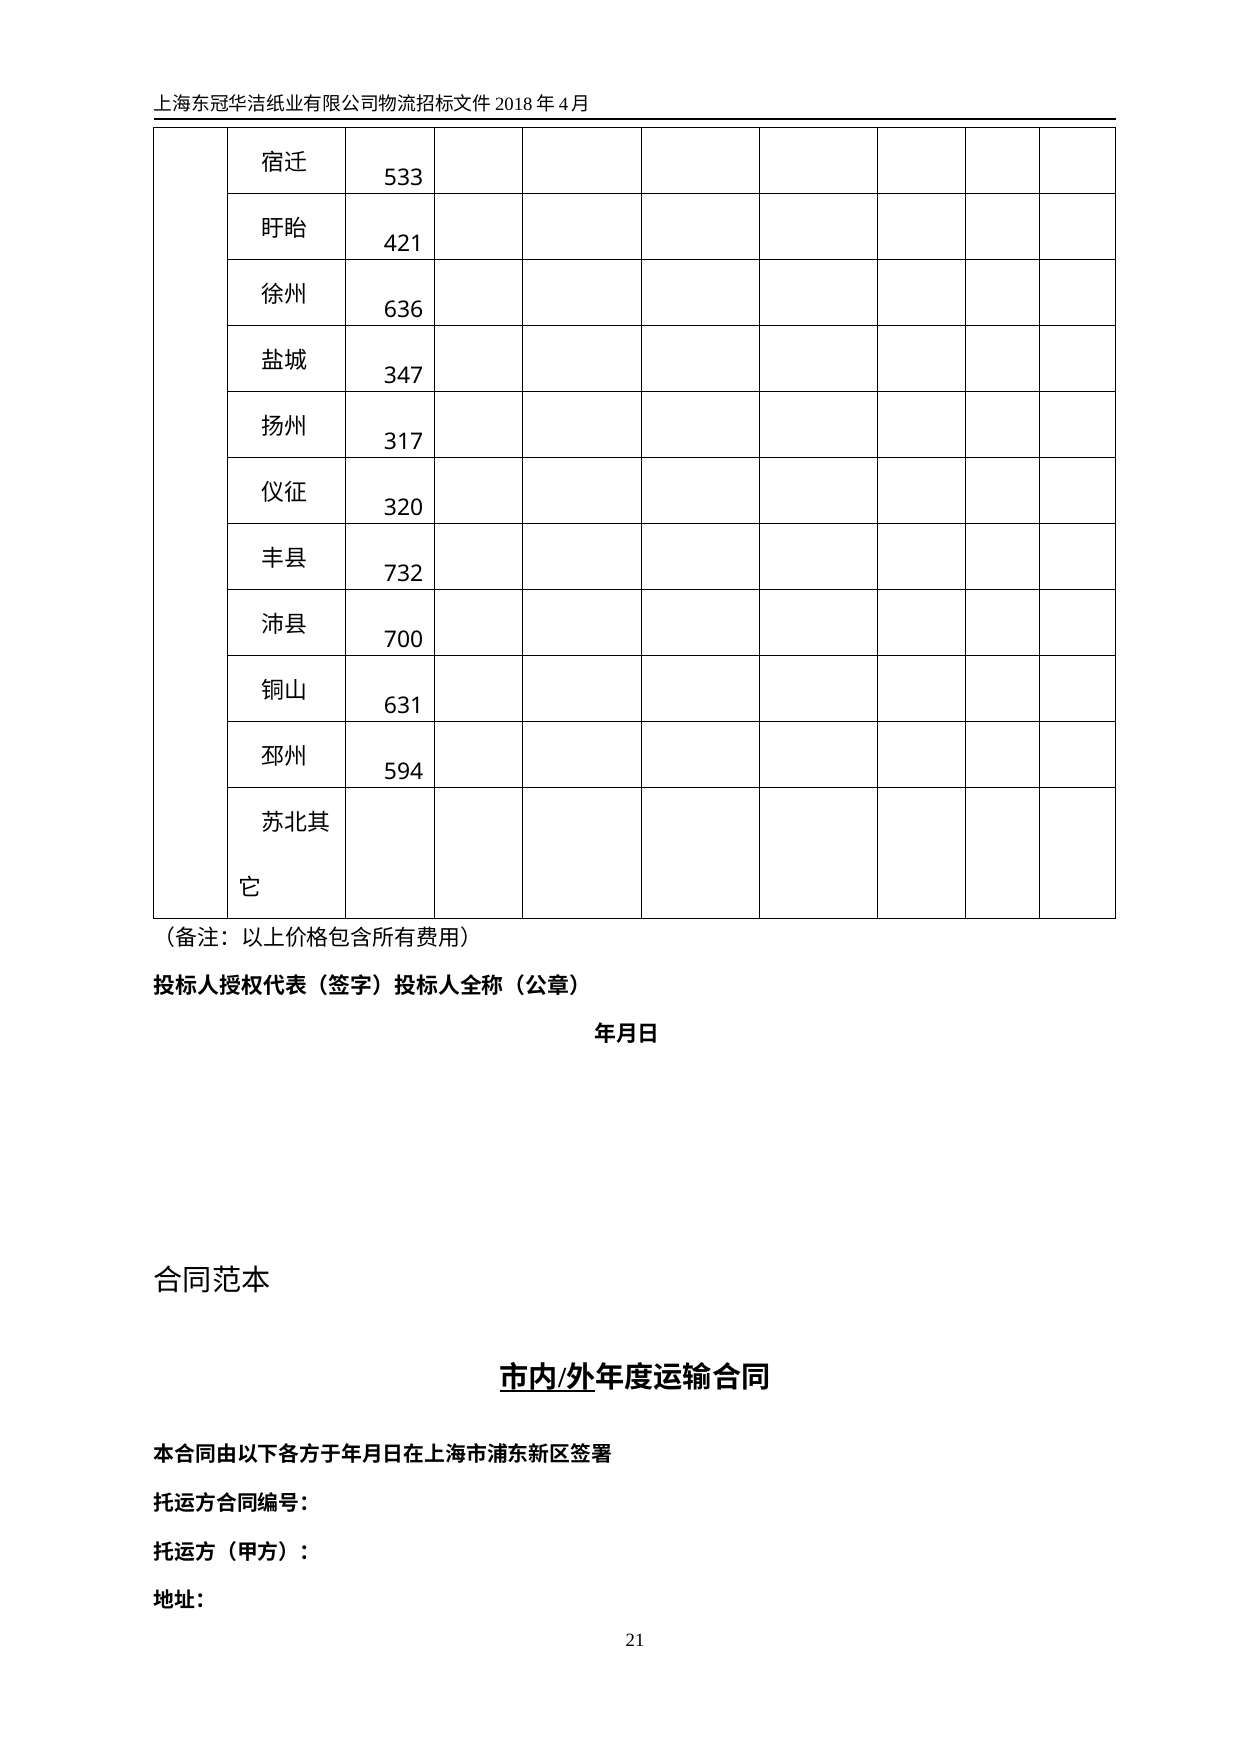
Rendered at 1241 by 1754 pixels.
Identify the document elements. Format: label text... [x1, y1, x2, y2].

table_cell [760, 194, 877, 259]
table_cell 320 [346, 458, 434, 523]
text 托运方（甲方）： [153, 1534, 1116, 1566]
table_cell [523, 128, 641, 193]
table_cell [435, 392, 522, 457]
table_cell [435, 524, 522, 589]
table_cell [435, 590, 522, 655]
table_cell [1040, 194, 1115, 259]
table_cell [523, 590, 641, 655]
table_cell [435, 194, 522, 259]
text 年月日 [153, 1016, 1116, 1048]
table_cell [523, 194, 641, 259]
table_cell [523, 722, 641, 787]
table_cell [435, 260, 522, 325]
subtitle 合同范本 [153, 1245, 1116, 1310]
table_cell [523, 524, 641, 589]
table_cell [1040, 260, 1115, 325]
table_cell 宿迁 [228, 128, 345, 193]
text 本合同由以下各方于年月日在上海市浦东新区签署 [153, 1436, 1116, 1469]
table_cell [523, 260, 641, 325]
table_cell [1040, 458, 1115, 523]
table_cell [642, 458, 759, 523]
table_cell 铜山 [228, 656, 345, 721]
table_cell [966, 260, 1039, 325]
table_cell 636 [346, 260, 434, 325]
table_cell 533 [346, 128, 434, 193]
table_cell [435, 788, 522, 918]
table_cell [966, 128, 1039, 193]
table_cell [642, 392, 759, 457]
text 市内/外年度运输合同 [153, 1342, 1116, 1407]
table_cell [1040, 128, 1115, 193]
table_cell [878, 326, 965, 391]
table_cell [966, 392, 1039, 457]
table_cell 594 [346, 722, 434, 787]
table_cell [642, 194, 759, 259]
table_cell [760, 788, 877, 918]
table_cell [966, 590, 1039, 655]
text （备注：以上价格包含所有费用） [153, 919, 1116, 952]
table_cell [435, 458, 522, 523]
table_cell [878, 128, 965, 193]
table_cell [966, 194, 1039, 259]
table_cell [1040, 392, 1115, 457]
table_cell [435, 656, 522, 721]
table_cell [878, 260, 965, 325]
table_cell 扬州 [228, 392, 345, 457]
table_cell [523, 788, 641, 918]
table_cell 700 [346, 590, 434, 655]
table_cell [878, 788, 965, 918]
table_cell [966, 788, 1039, 918]
table_cell [760, 458, 877, 523]
table_cell [523, 458, 641, 523]
table_cell 盱眙 [228, 194, 345, 259]
table_cell [1040, 326, 1115, 391]
table_cell [523, 392, 641, 457]
table_cell [1040, 524, 1115, 589]
table_cell 仪征 [228, 458, 345, 523]
table_cell [760, 326, 877, 391]
table_cell [642, 128, 759, 193]
table_cell 732 [346, 524, 434, 589]
table_cell [760, 392, 877, 457]
table_cell 317 [346, 392, 434, 457]
table_cell [760, 524, 877, 589]
table_cell [1040, 722, 1115, 787]
table_cell [642, 722, 759, 787]
table_cell 631 [346, 656, 434, 721]
table_cell [760, 128, 877, 193]
table_cell [966, 458, 1039, 523]
table_cell [435, 128, 522, 193]
table_cell [878, 392, 965, 457]
table_cell 徐州 [228, 260, 345, 325]
table_cell [642, 326, 759, 391]
table_cell [760, 656, 877, 721]
table_cell 347 [346, 326, 434, 391]
table_cell [1040, 590, 1115, 655]
table_cell 丰县 [228, 524, 345, 589]
table_cell [878, 590, 965, 655]
text 投标人授权代表（签字）投标人全称（公章） [153, 968, 1116, 1000]
table_cell [642, 656, 759, 721]
text 地址： [153, 1583, 1116, 1615]
table_cell 盐城 [228, 326, 345, 391]
table_cell [523, 326, 641, 391]
table_cell [878, 524, 965, 589]
table_cell 苏北其它 [228, 788, 345, 918]
table_cell [878, 458, 965, 523]
table_cell [435, 722, 522, 787]
table_cell [966, 524, 1039, 589]
table_cell [966, 722, 1039, 787]
table_cell [642, 260, 759, 325]
table_cell [1040, 656, 1115, 721]
table_cell [878, 722, 965, 787]
table_cell [642, 788, 759, 918]
table_cell 421 [346, 194, 434, 259]
table_cell [642, 524, 759, 589]
table_cell [760, 722, 877, 787]
table_cell [878, 194, 965, 259]
table_cell [435, 326, 522, 391]
text 托运方合同编号： [153, 1485, 1116, 1518]
table_cell [760, 590, 877, 655]
table_cell [346, 788, 434, 918]
table_cell 沛县 [228, 590, 345, 655]
table_cell [878, 656, 965, 721]
table_cell [523, 656, 641, 721]
table_cell [1040, 788, 1115, 918]
table_cell [966, 656, 1039, 721]
table_cell [760, 260, 877, 325]
table_cell [642, 590, 759, 655]
table_cell [966, 326, 1039, 391]
table_cell 邳州 [228, 722, 345, 787]
